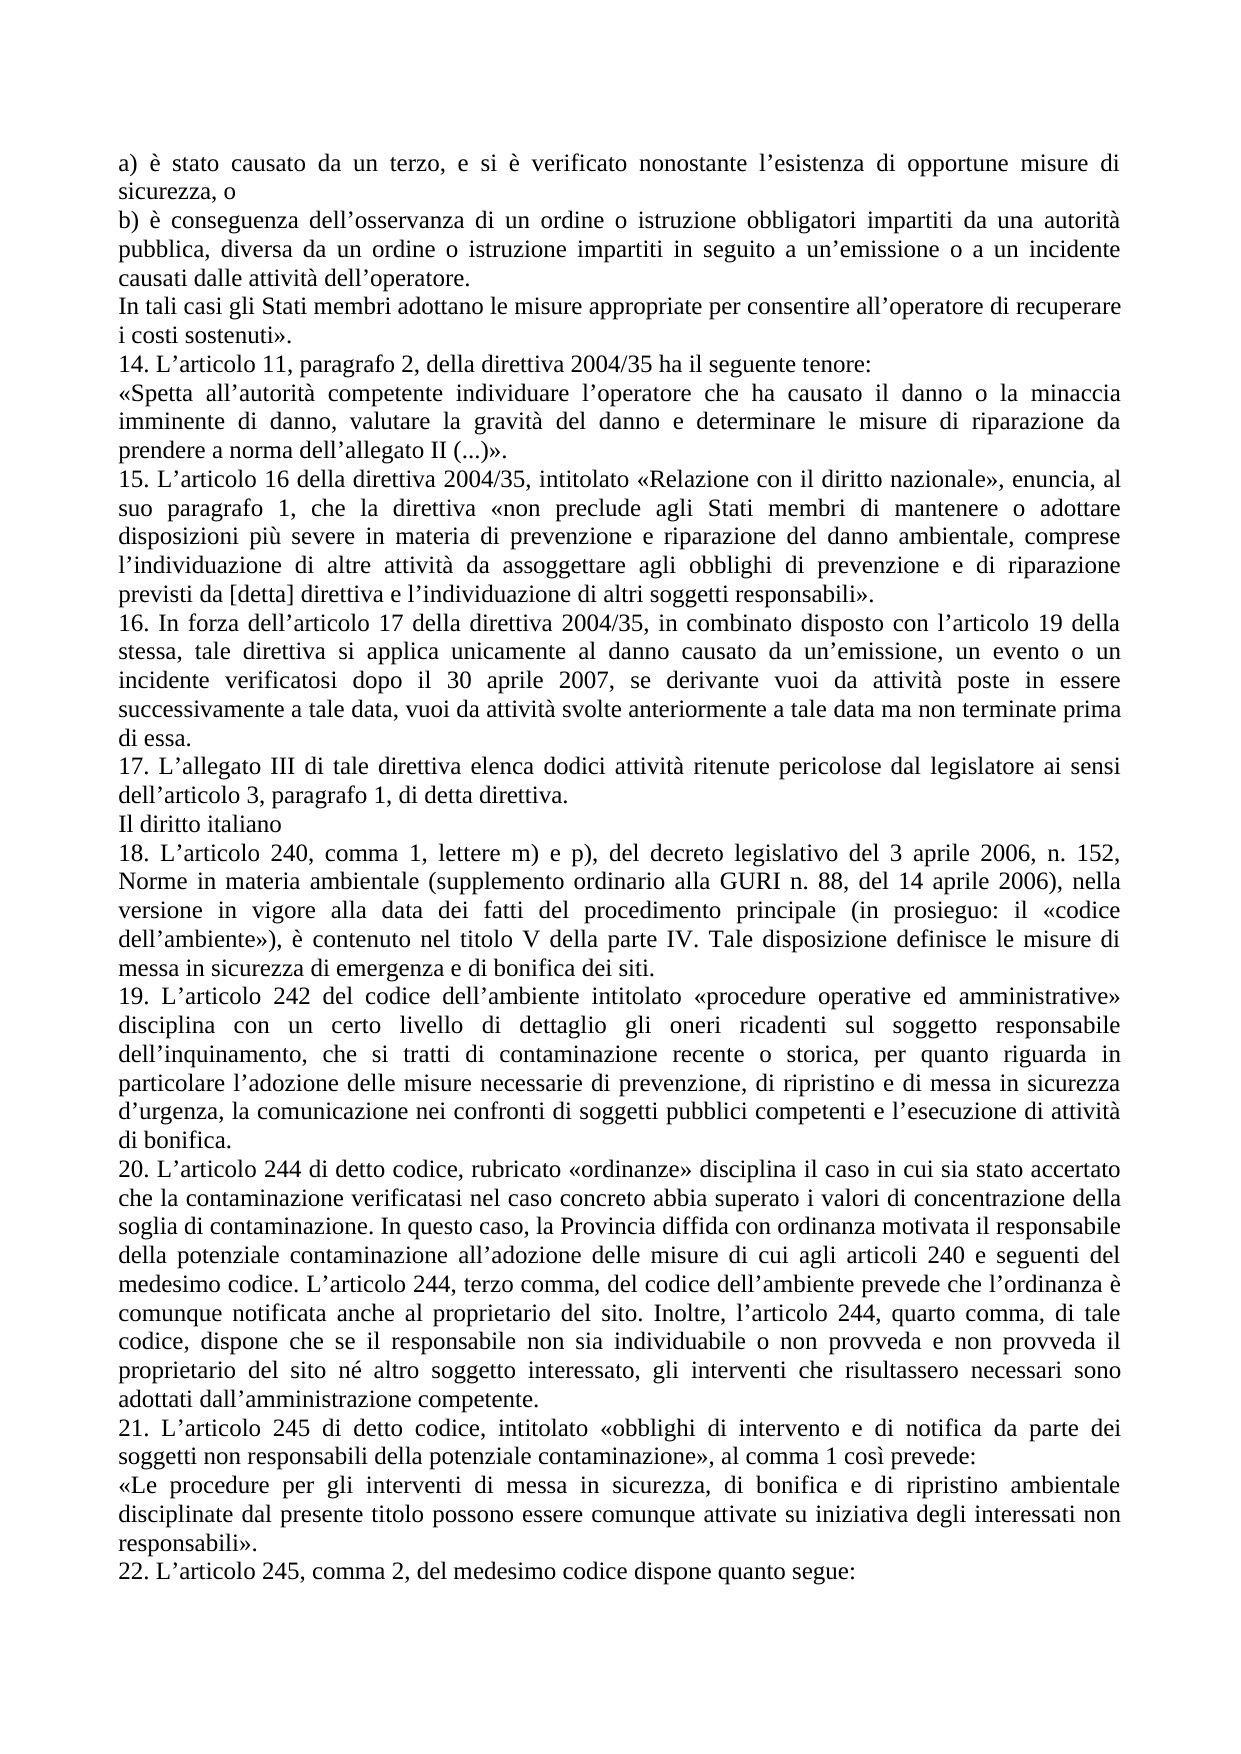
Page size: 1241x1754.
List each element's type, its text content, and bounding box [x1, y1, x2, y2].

text 15. L’articolo 16 della direttiva 2004/35, intitolato «Relazione con il diritto nazionale», enuncia, al suo paragrafo 1, che la direttiva «non preclude agli Stati membri di mantenere o adottare disposizioni più severe in materia di prevenzione e riparazione del danno ambientale, comprese l’individuazione di altre attività da assoggettare agli obblighi di prevenzione e di riparazione previsti da [detta] direttiva e l’individuazione di altri soggetti responsabili». [118, 464, 1122, 608]
text 20. L’articolo 244 di detto codice, rubricato «ordinanze» disciplina il caso in cui sia stato accertato che la contaminazione verificatasi nel caso concreto abbia superato i valori di concentrazione della soglia di contaminazione. In questo caso, la Provincia diffida con ordinanza motivata il responsabile della potenziale contaminazione all’adozione delle misure di cui agli articoli 240 e seguenti del medesimo codice. L’articolo 244, terzo comma, del codice dell’ambiente prevede che l’ordinanza è comunque notificata anche al proprietario del sito. Inoltre, l’articolo 244, quarto comma, di tale codice, dispone che se il responsabile non sia individuabile o non provveda e non provveda il proprietario del sito né altro soggetto interessato, gli interventi che risultassero necessari sono adottati dall’amministrazione competente. [118, 1154, 1122, 1413]
text a) è stato causato da un terzo, e si è verificato nonostante l’esistenza di opportune misure di sicurezza, o [118, 148, 1122, 205]
text 16. In forza dell’articolo 17 della direttiva 2004/35, in combinato disposto con l’articolo 19 della stessa, tale direttiva si applica unicamente al danno causato da un’emissione, un evento o un incidente verificatosi dopo il 30 aprile 2007, se derivante vuoi da attività poste in essere successivamente a tale data, vuoi da attività svolte anteriormente a tale data ma non terminate prima di essa. [118, 608, 1122, 751]
text «Le procedure per gli interventi di messa in sicurezza, di bonifica e di ripristino ambientale disciplinate dal presente titolo possono essere comunque attivate su iniziativa degli interessati non responsabili». [118, 1470, 1122, 1556]
text Il diritto italiano [118, 809, 1122, 838]
text In tali casi gli Stati membri adottano le misure appropriate per consentire all’operatore di recuperare i costi sostenuti». [118, 291, 1122, 349]
text 19. L’articolo 242 del codice dell’ambiente intitolato «procedure operative ed amministrative» disciplina con un certo livello di dettaglio gli oneri ricadenti sul soggetto responsabile dell’inquinamento, che si tratti di contaminazione recente o storica, per quanto riguarda in particolare l’adozione delle misure necessarie di prevenzione, di ripristino e di messa in sicurezza d’urgenza, la comunicazione nei confronti di soggetti pubblici competenti e l’esecuzione di attività di bonifica. [118, 981, 1122, 1154]
text 17. L’allegato III di tale direttiva elenca dodici attività ritenute pericolose dal legislatore ai sensi dell’articolo 3, paragrafo 1, di detta direttiva. [118, 751, 1122, 809]
text 21. L’articolo 245 di detto codice, intitolato «obblighi di intervento e di notifica da parte dei soggetti non responsabili della potenziale contaminazione», al comma 1 così prevede: [118, 1413, 1122, 1470]
text 18. L’articolo 240, comma 1, lettere m) e p), del decreto legislativo del 3 aprile 2006, n. 152, Norme in materia ambientale (supplemento ordinario alla GURI n. 88, del 14 aprile 2006), nella versione in vigore alla data dei fatti del procedimento principale (in prosieguo: il «codice dell’ambiente»), è contenuto nel titolo V della parte IV. Tale disposizione definisce le misure di messa in sicurezza di emergenza e di bonifica dei siti. [118, 838, 1122, 981]
text «Spetta all’autorità competente individuare l’operatore che ha causato il danno o la minaccia imminente di danno, valutare la gravità del danno e determinare le misure di riparazione da prendere a norma dell’allegato II (...)». [118, 378, 1122, 464]
text b) è conseguenza dell’osservanza di un ordine o istruzione obbligatori impartiti da una autorità pubblica, diversa da un ordine o istruzione impartiti in seguito a un’emissione o a un incidente causati dalle attività dell’operatore. [118, 205, 1122, 291]
text 14. L’articolo 11, paragrafo 2, della direttiva 2004/35 ha il seguente tenore: [118, 349, 1122, 378]
text 22. L’articolo 245, comma 2, del medesimo codice dispone quanto segue: [118, 1556, 1122, 1585]
